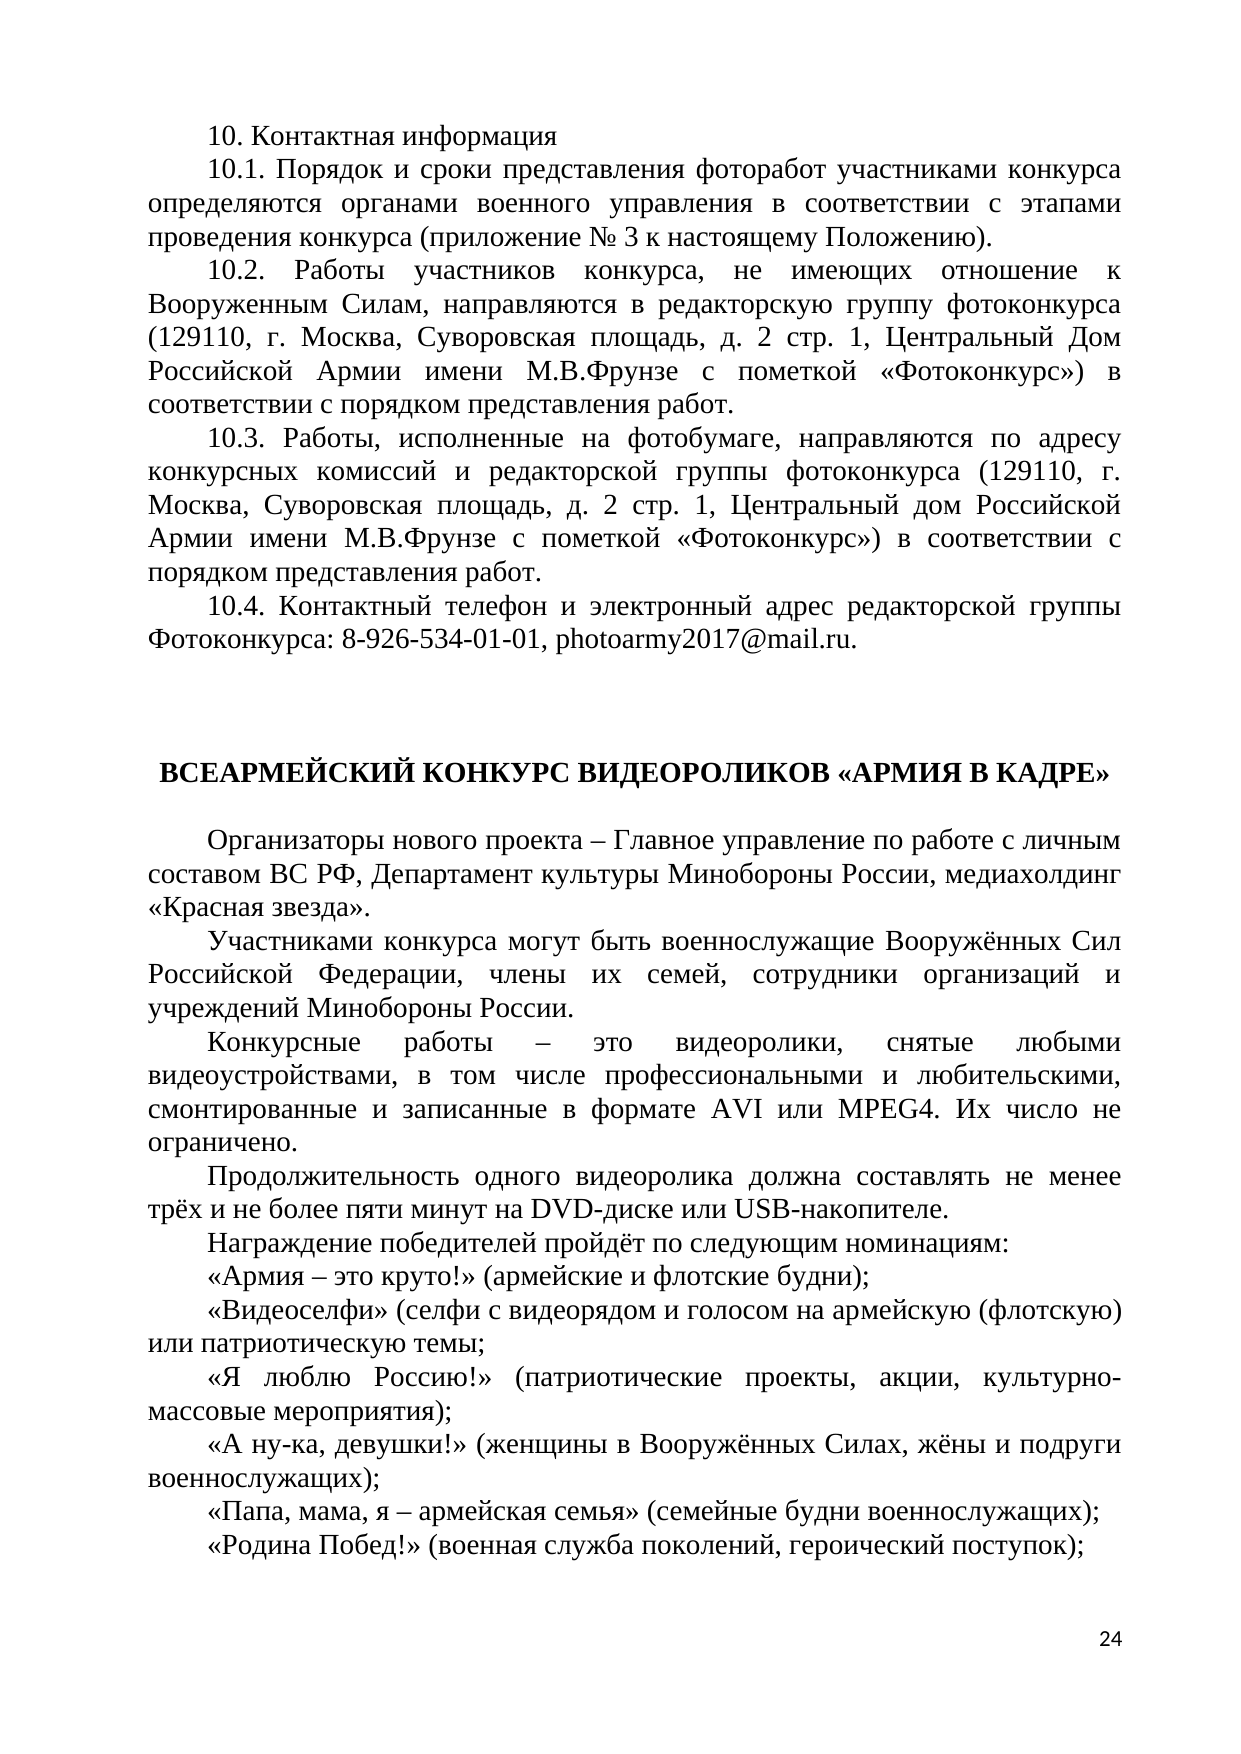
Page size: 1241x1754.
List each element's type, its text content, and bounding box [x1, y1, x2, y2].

text Участниками конкурса могут быть военнослужащие Вооружённых Сил Российской Федерации, члены их семей, сотрудники организаций и учреждений Минобороны России. [148, 923, 1122, 1024]
text Продолжительность одного видеоролика должна составлять не менее трёх и не более пяти минут на DVD-диске или USB-накопителе. [148, 1158, 1122, 1225]
text «Видеоселфи» (селфи с видеорядом и голосом на ар­мейскую (флотскую) или пат­риотическую темы; [148, 1292, 1122, 1359]
text 10.4. Контактный телефон и электронный адрес редакторской группы Фотоконкурса: 8-926-534-01-01, photoarmy2017@mail.ru. [148, 588, 1122, 655]
text «А ну-ка, девушки!» (женщины в Вооружённых Силах, жёны и подруги военнослужащих); [148, 1426, 1122, 1493]
text «Папа, мама, я – армейская семья» (семейные будни военнослужащих); [148, 1493, 1122, 1527]
text «Я люблю Россию!» (патриотические проекты, акции, культурно-массовые мероприятия); [148, 1359, 1122, 1426]
text 10. Контактная информация [148, 118, 1122, 152]
text 10.1. Порядок и сроки представления фоторабот участниками конкурса определяются органами военного управления в соответствии с этапами проведения конкурса (приложение № 3 к настоящему Положению). [148, 152, 1122, 252]
text ВСЕАРМЕЙСКИЙ КОНКУРС ВИДЕОРОЛИКОВ «АРМИЯ В КАДРЕ» [148, 755, 1122, 789]
text Организаторы нового проекта – Главное управление по работе с личным составом ВС РФ, Департамент культуры Минобороны России, медиахолдинг «Красная звезда». [148, 822, 1122, 923]
text «Родина Побед!» (военная служба поколений, героический поступок); [148, 1527, 1122, 1560]
text 10.2. Работы участников конкурса, не имеющих отношение к Вооруженным Силам, направляются в редакторскую группу фотоконкурса (129110, г. Москва, Суворовская площадь, д. 2 стр. 1, Центральный Дом Российской Армии имени М.В.Фрунзе с пометкой «Фотоконкурс») в соответствии с порядком представления работ. [148, 252, 1122, 420]
text «Армия – это круто!» (армейские и флотские будни); [148, 1258, 1122, 1292]
text Конкурсные работы – это видеоролики, снятые любыми видеоустройствами, в том числе профессиональными и любительскими, смонтированные и записанные в формате AVI или MPEG4. Их число не ограничено. [148, 1024, 1122, 1158]
text 10.3. Работы, исполненные на фотобумаге, направляются по адресу конкурсных комиссий и редакторской группы фотоконкурса (129110, г. Москва, Суворовская площадь, д. 2 стр. 1, Центральный дом Российской Армии имени М.В.Фрунзе с пометкой «Фотоконкурс») в соответствии с порядком представления работ. [148, 420, 1122, 588]
text Награждение победителей пройдёт по следующим номи­нациям: [148, 1225, 1122, 1258]
